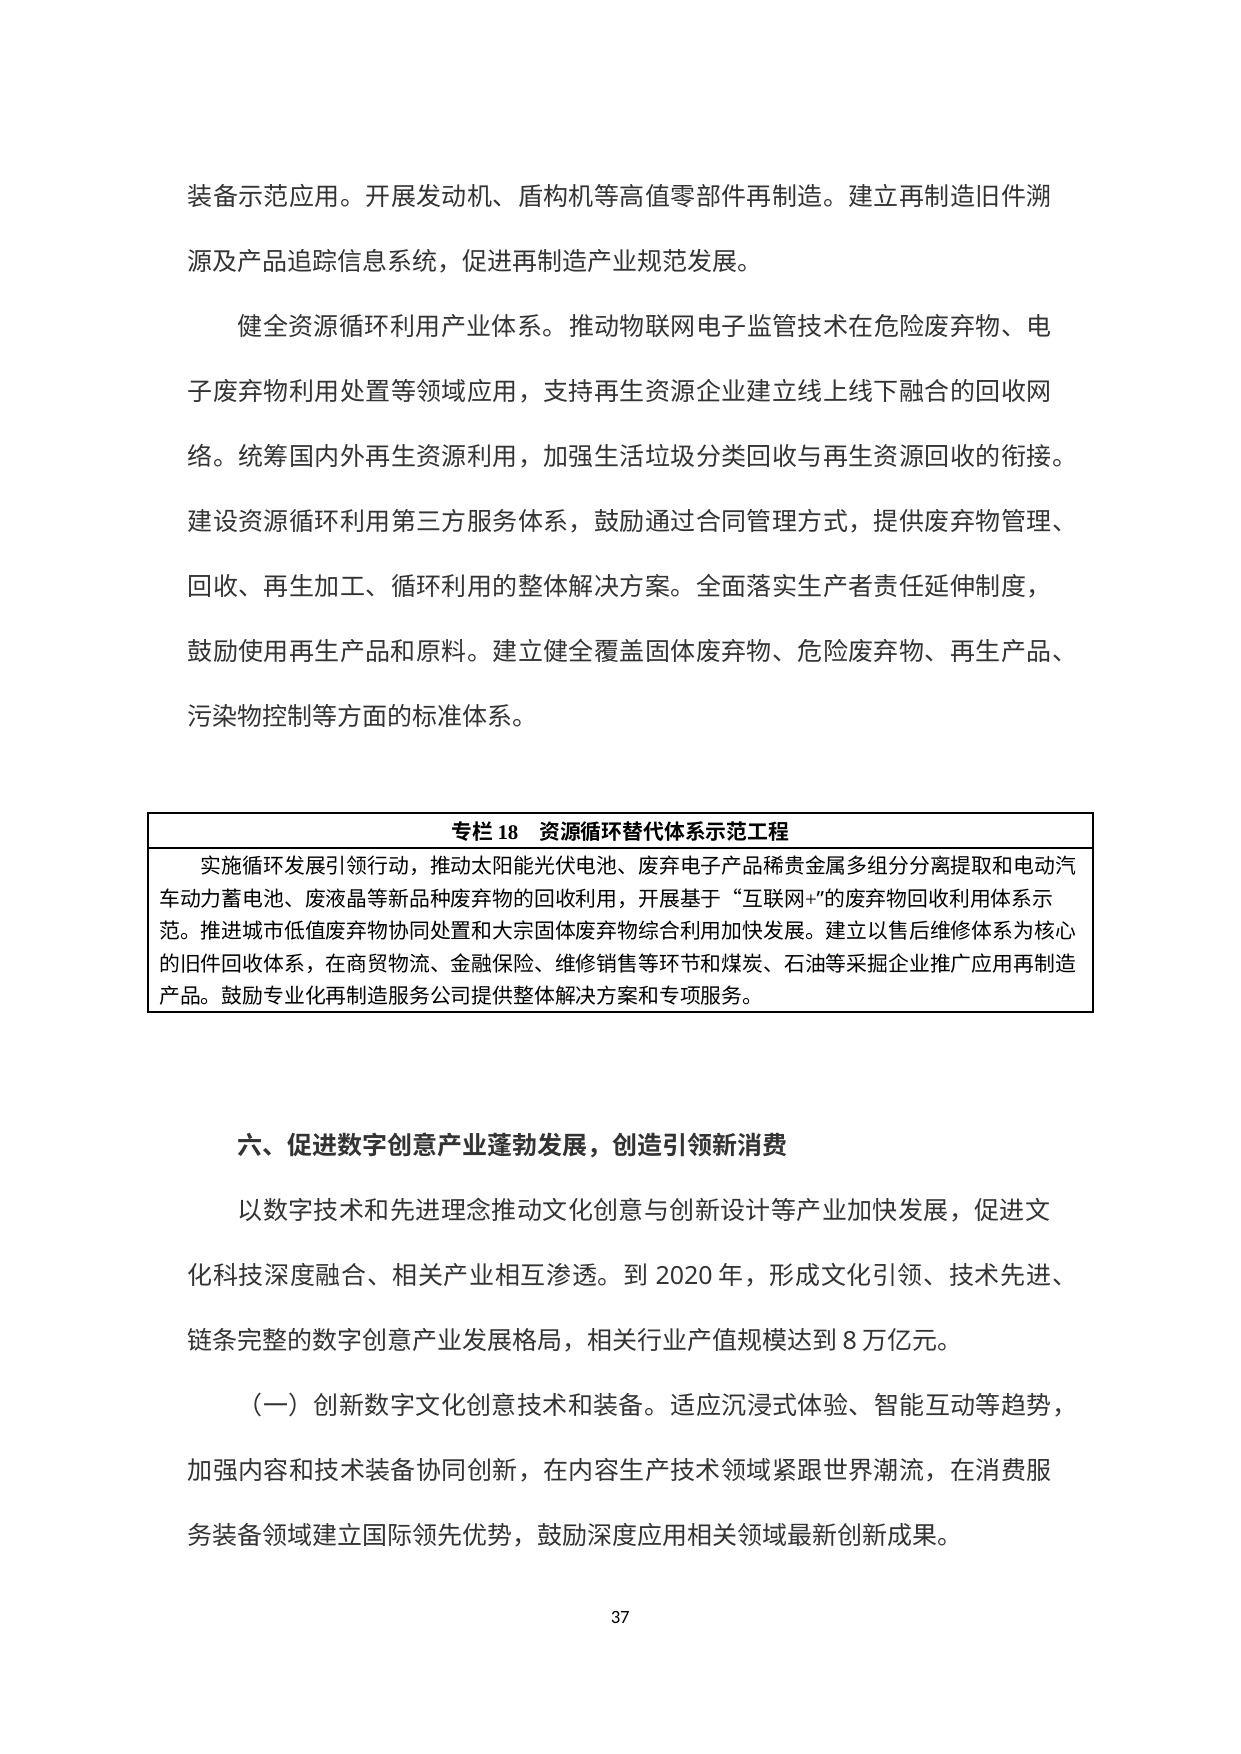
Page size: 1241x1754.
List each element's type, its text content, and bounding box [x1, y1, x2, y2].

text （一）创新数字文化创意技术和装备。适应沉浸式体验、智能互动等趋势，加强内容和技术装备协同创新，在内容生产技术领域紧跟世界潮流，在消费服务装备领域建立国际领先优势，鼓励深度应用相关领域最新创新成果。 [187, 1371, 1053, 1566]
table_cell 实施循环发展引领行动，推动太阳能光伏电池、废弃电子产品稀贵金属多组分分离提取和电动汽车动力蓄电池、废液晶等新品种废弃物的回收利用，开展基于“互联网+”的废弃物回收利用体系示范。推进城市低值废弃物协同处置和大宗固体废弃物综合利用加快发展。建立以售后维修体系为核心的旧件回收体系，在商贸物流、金融保险、维修销售等环节和煤炭、石油等采掘企业推广应用再制造产品。鼓励专业化再制造服务公司提供整体解决方案和专项服务。 [149, 849, 1092, 1011]
text 健全资源循环利用产业体系。推动物联网电子监管技术在危险废弃物、电子废弃物利用处置等领域应用，支持再生资源企业建立线上线下融合的回收网络。统筹国内外再生资源利用，加强生活垃圾分类回收与再生资源回收的衔接。建设资源循环利用第三方服务体系，鼓励通过合同管理方式，提供废弃物管理、回收、再生加工、循环利用的整体解决方案。全面落实生产者责任延伸制度，鼓励使用再生产品和原料。建立健全覆盖固体废弃物、危险废弃物、再生产品、污染物控制等方面的标准体系。 [187, 292, 1053, 747]
text 以数字技术和先进理念推动文化创意与创新设计等产业加快发展，促进文化科技深度融合、相关产业相互渗透。到2020年，形成文化引领、技术先进、链条完整的数字创意产业发展格局，相关行业产值规模达到8万亿元。 [187, 1176, 1053, 1371]
text 六、促进数字创意产业蓬勃发展，创造引领新消费 [187, 1111, 1053, 1176]
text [187, 162, 1053, 292]
table_header 专栏18 资源循环替代体系示范工程 [149, 814, 1092, 847]
